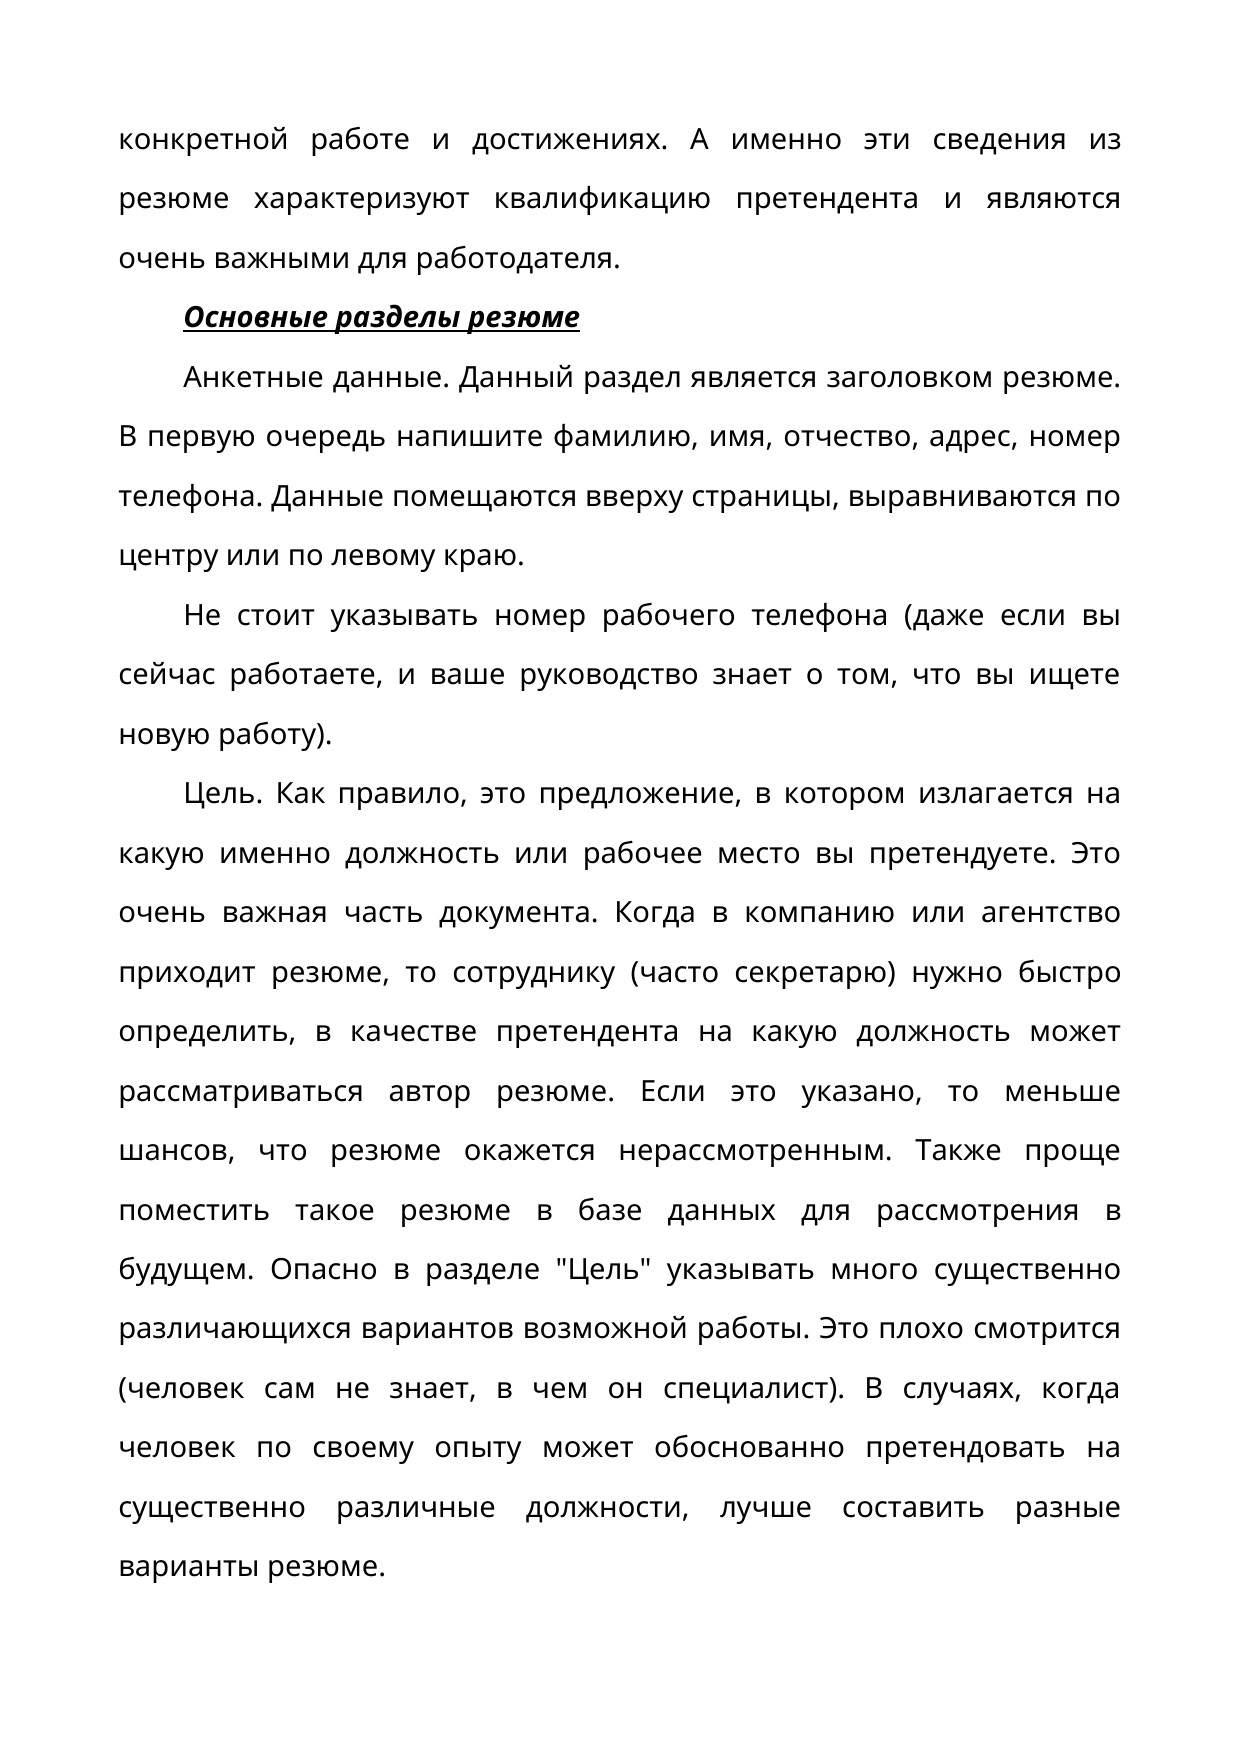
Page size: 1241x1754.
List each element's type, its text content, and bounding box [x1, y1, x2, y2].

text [118, 118, 1122, 277]
text Цель. Как правило, это предложение, в котором излагается на какую именно должность или рабочее место вы претендуете. Это очень важная часть документа. Когда в компанию или агентство приходит резюме, то сотруднику (часто секретарю) нужно быстро определить, в качестве претендента на какую должность может рассматриваться автор резюме. Если это указано, то меньше шансов, что резюме окажется нерассмотренным. Также проще поместить такое резюме в базе данных для рассмотрения в будущем. Опасно в разделе "Цель" указывать много существенно различающихся вариантов возможной работы. Это плохо смотрится (человек сам не знает, в чем он специалист). В случаях, когда человек по своему опыту может обоснованно претендовать на существенно различные должности, лучше составить разные варианты резюме. [118, 772, 1122, 1585]
text Не стоит указывать номер рабочего телефона (даже если вы сейчас работаете, и ваше руководство знает о том, что вы ищете новую работу). [118, 594, 1122, 753]
text Основные разделы резюме [118, 297, 1122, 336]
text Анкетные данные. Данный раздел является заголовком резюме. В первую очередь напишите фамилию, имя, отчество, адрес, номер телефона. Данные помещаются вверху страницы, выравниваются по центру или по левому краю. [118, 356, 1122, 574]
